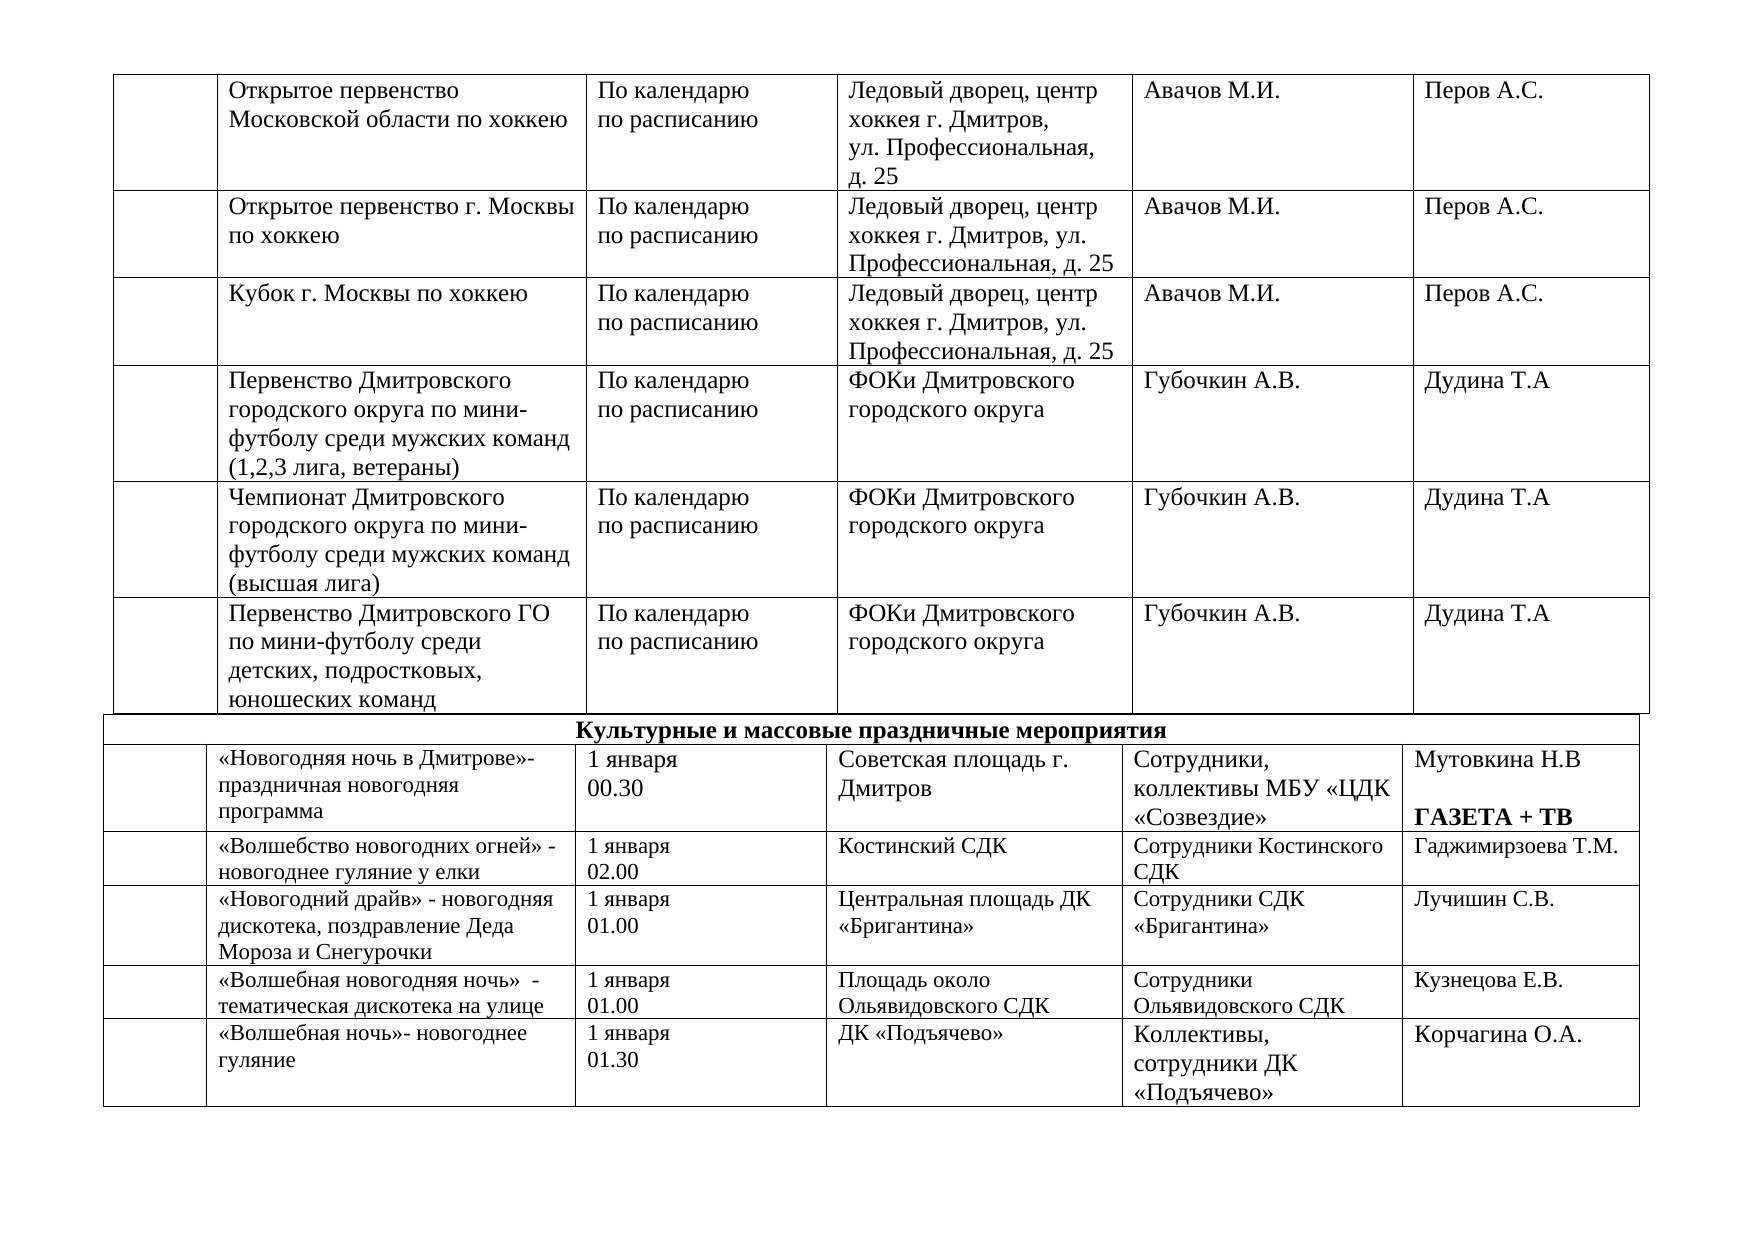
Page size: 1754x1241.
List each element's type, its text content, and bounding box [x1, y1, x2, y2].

table_cell Ледовый дворец, центр хоккея г. Дмитров, ул. Профессиональная, д. 25 [838, 191, 1132, 277]
table_cell Первенство Дмитровского ГО по мини-футболу среди детских, подростковых, юношеских команд [218, 598, 586, 713]
table_cell [114, 598, 217, 713]
table_cell [114, 278, 217, 364]
table_cell Ледовый дворец, центр хоккея г. Дмитров, ул. Профессиональная, д. 25 [838, 75, 1132, 190]
table_cell ФОКи Дмитровского городского округа [838, 366, 1132, 481]
table_cell Дудина Т.А [1414, 598, 1649, 713]
table_cell По календарю по расписанию [587, 75, 837, 190]
table_cell Первенство Дмитровского городского округа по мини-футболу среди мужских команд (1,2,3 лига, ветераны) [218, 366, 586, 481]
table_cell По календарю по расписанию [587, 482, 837, 597]
table_cell Центральная площадь ДК «Бригантина» [827, 886, 1122, 964]
table_cell ФОКи Дмитровского городского округа [838, 482, 1132, 597]
table_cell 1 января 02.00 [576, 832, 826, 884]
table_cell 1 января 01.00 [576, 966, 826, 1018]
table_cell Гаджимирзоева Т.М. [1403, 832, 1639, 884]
table_cell Открытое первенство г. Москвы по хоккею [218, 191, 586, 277]
table_cell ДК «Подъячево» [827, 1019, 1122, 1106]
table_cell Сотрудники СДК «Бригантина» [1123, 886, 1402, 964]
table_cell Перов А.С. [1414, 278, 1649, 364]
table_cell «Новогодний драйв» - новогодняя дискотека, поздравление Деда Мороза и Снегурочки [207, 886, 575, 964]
table_cell Лучишин С.В. [1403, 886, 1639, 964]
table_cell Губочкин А.В. [1133, 366, 1413, 481]
table_cell «Новогодняя ночь в Дмитрове»- праздничная новогодняя программа [207, 745, 575, 831]
table_header Культурные и массовые праздничные мероприятия [104, 715, 1639, 743]
table_cell 1 января 01.30 [576, 1019, 826, 1106]
table_cell [114, 191, 217, 277]
table_cell По календарю по расписанию [587, 191, 837, 277]
table_cell Авачов М.И. [1133, 278, 1413, 364]
table_cell Дудина Т.А [1414, 482, 1649, 597]
table_cell По календарю по расписанию [587, 278, 837, 364]
table_cell «Волшебная новогодняя ночь» - тематическая дискотека на улице [207, 966, 575, 1018]
table_cell [114, 366, 217, 481]
table_cell Дудина Т.А [1414, 366, 1649, 481]
table_cell [104, 832, 206, 884]
table_cell ФОКи Дмитровского городского округа [838, 598, 1132, 713]
table_cell [114, 482, 217, 597]
table_cell [104, 745, 206, 831]
table_cell Авачов М.И. [1133, 75, 1413, 190]
table_cell Губочкин А.В. [1133, 482, 1413, 597]
table_cell По календарю по расписанию [587, 366, 837, 481]
table_cell Костинский СДК [827, 832, 1122, 884]
table_cell По календарю по расписанию [587, 598, 837, 713]
table_cell Корчагина О.А. [1403, 1019, 1639, 1106]
table_cell Перов А.С. [1414, 75, 1649, 190]
table_cell Мутовкина Н.В ГАЗЕТА + ТВ [1403, 745, 1639, 831]
table_cell Открытое первенство Московской области по хоккею [218, 75, 586, 190]
table_cell 1 января 01.00 [576, 886, 826, 964]
table_cell Чемпионат Дмитровского городского округа по мини-футболу среди мужских команд (высшая лига) [218, 482, 586, 597]
table_cell [104, 966, 206, 1018]
table_cell 1 января 00.30 [576, 745, 826, 831]
table_cell Кубок г. Москвы по хоккею [218, 278, 586, 364]
table_cell Коллективы, сотрудники ДК «Подъячево» [1123, 1019, 1402, 1106]
table_cell Перов А.С. [1414, 191, 1649, 277]
table_cell Губочкин А.В. [1133, 598, 1413, 713]
table_cell Ледовый дворец, центр хоккея г. Дмитров, ул. Профессиональная, д. 25 [838, 278, 1132, 364]
table_cell Кузнецова Е.В. [1403, 966, 1639, 1018]
table_cell Сотрудники Костинского СДК [1123, 832, 1402, 884]
table_cell «Волшебная ночь»- новогоднее гуляние [207, 1019, 575, 1106]
table_cell Советская площадь г. Дмитров [827, 745, 1122, 831]
table_cell [104, 886, 206, 964]
table_cell «Волшебство новогодних огней» - новогоднее гуляние у елки [207, 832, 575, 884]
table_cell [104, 1019, 206, 1106]
table_cell Площадь около Ольявидовского СДК [827, 966, 1122, 1018]
table_cell Сотрудники, коллективы МБУ «ЦДК «Созвездие» [1123, 745, 1402, 831]
table_cell [114, 75, 217, 190]
table_cell Сотрудники Ольявидовского СДК [1123, 966, 1402, 1018]
table_cell Авачов М.И. [1133, 191, 1413, 277]
